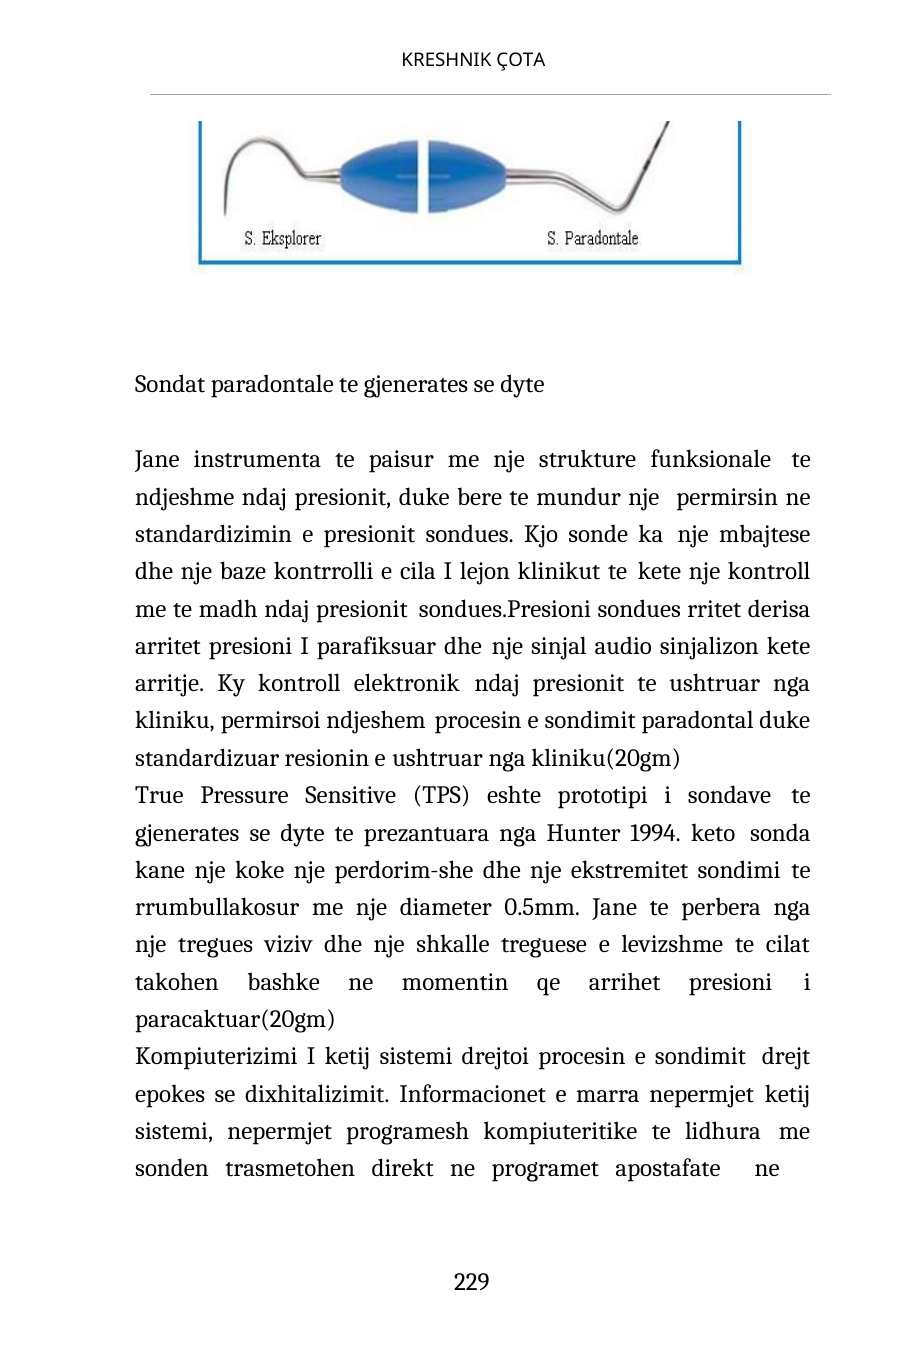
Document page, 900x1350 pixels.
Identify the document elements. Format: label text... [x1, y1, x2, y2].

text True Pressure Sensitive (TPS) eshte prototipi i sondave te gjenerates se dyte te prezantuara nga Hunter 1994. keto sonda kane nje koke nje perdorim-she dhe nje ekstremitet sondimi te rrumbullakosur me nje diameter 0.5mm. Jane te perbera nga nje tregues viziv dhe nje shkalle treguese e levizshme te cilat takohen bashke ne momentin qe arrihet presioni i paracaktuar(20gm) [135, 781, 810, 1034]
picture [189, 121, 753, 278]
text KRESHNIK ÇOTA [257, 46, 689, 71]
text Kompiuterizimi I ketij sistemi drejtoi procesin e sondimit drejt epokes se dixhitalizimit. Informacionet e marra nepermjet ketij sistemi, nepermjet programesh kompiuteritike te lidhura me sonden trasmetohen direkt ne programet apostafate ne [135, 1042, 810, 1183]
text Jane instrumenta te paisur me nje strukture funksionale te ndjeshme ndaj presionit, duke bere te mundur nje permirsin ne standardizimin e presionit sondues. Kjo sonde ka nje mbajtese dhe nje baze kontrrolli e cila I lejon klinikut te kete nje kontroll me te madh ndaj presionit sondues.Presioni sondues rritet derisa arritet presioni I parafiksuar dhe nje sinjal audio sinjalizon kete arritje. Ky kontroll elektronik ndaj presionit te ushtruar nga kliniku, permirsoi ndjeshem procesin e sondimit paradontal duke standardizuar resionin e ushtruar nga kliniku(20gm) [135, 445, 811, 772]
text Sondat paradontale te gjenerates se dyte [135, 370, 825, 399]
